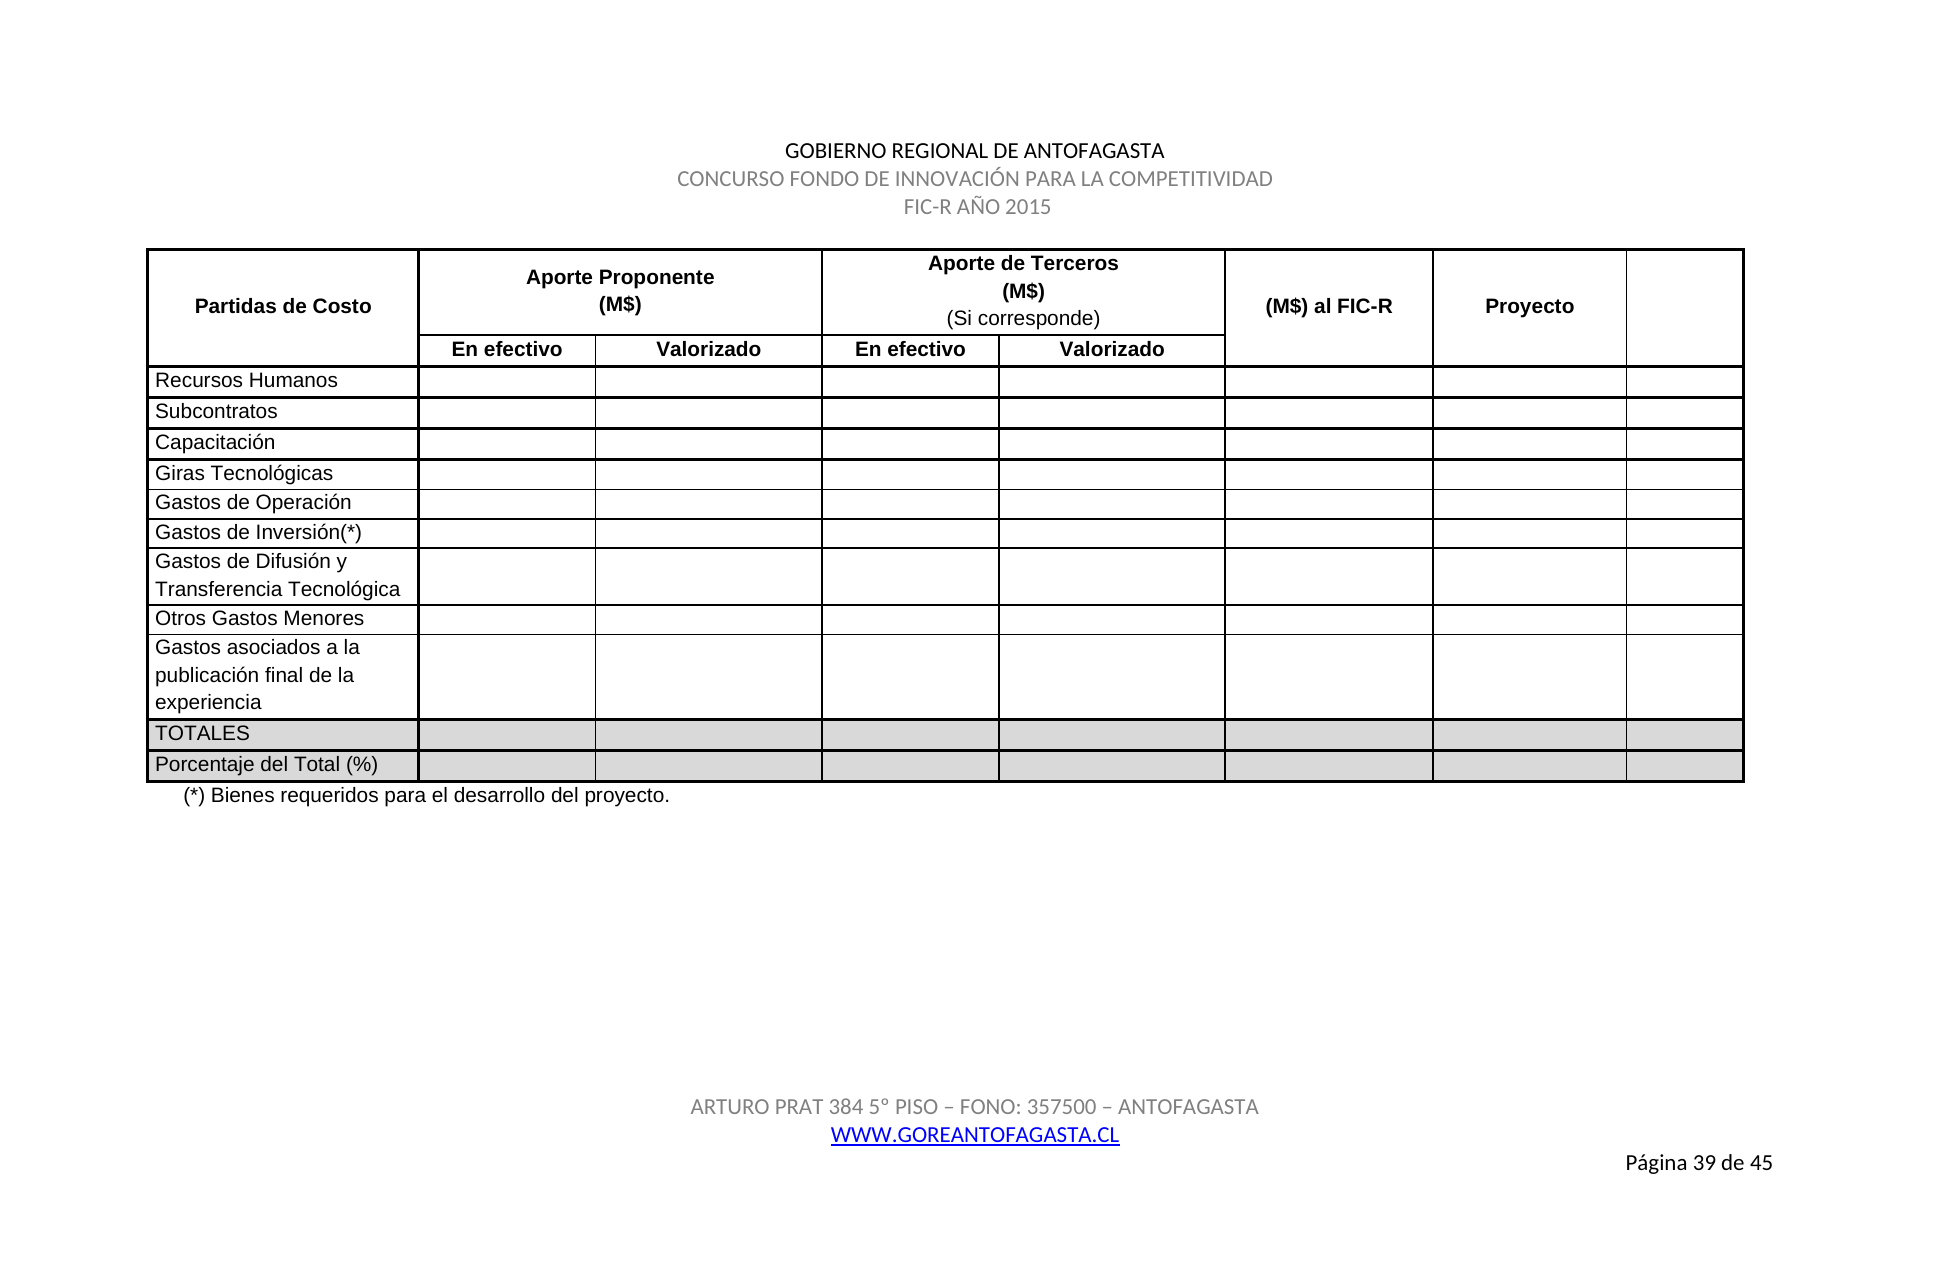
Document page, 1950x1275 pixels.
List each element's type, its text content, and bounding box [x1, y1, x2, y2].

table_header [1434, 251, 1626, 365]
table_cell [1627, 461, 1742, 488]
table_cell [1434, 399, 1626, 427]
table_cell [420, 461, 595, 488]
table_cell [823, 752, 998, 780]
table_cell Gastos de Inversión(*) [149, 520, 417, 547]
table_cell Gastos de Operación [149, 490, 417, 518]
table_cell [420, 490, 595, 518]
table_cell [1434, 430, 1626, 458]
table_cell [420, 752, 595, 780]
table_cell [823, 635, 998, 718]
table_cell [596, 549, 821, 604]
table_cell [1000, 721, 1224, 749]
table_cell [823, 368, 998, 396]
table_cell [1000, 490, 1224, 518]
table_cell [1000, 752, 1224, 780]
table_cell [420, 520, 595, 547]
table_cell Porcentaje del Total (%) [149, 752, 417, 780]
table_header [420, 251, 821, 334]
table_cell [420, 721, 595, 749]
table_cell [1226, 368, 1432, 396]
table_cell [596, 461, 821, 488]
table_cell [1000, 549, 1224, 604]
table_cell Gastos de Difusión y Transferencia Tecnológica [149, 549, 417, 604]
table_cell [1226, 606, 1432, 633]
table_cell [1226, 430, 1432, 458]
table_cell [596, 430, 821, 458]
table_cell [1000, 606, 1224, 633]
table_cell [596, 635, 821, 718]
table_cell [1627, 399, 1742, 427]
table_cell [823, 721, 998, 749]
table_cell [1000, 430, 1224, 458]
table_cell Gastos asociados a la publicación final de la experiencia [149, 635, 417, 718]
table_header Partidas de Costo [149, 251, 417, 365]
table_cell [1226, 490, 1432, 518]
table_cell [1627, 752, 1742, 780]
table_cell [1000, 461, 1224, 488]
table_cell [420, 430, 595, 458]
table_cell [596, 399, 821, 427]
table_cell Valorizado [1000, 336, 1224, 365]
table_cell [596, 721, 821, 749]
table_cell [1627, 549, 1742, 604]
table_cell [596, 490, 821, 518]
table_cell [1000, 635, 1224, 718]
table_cell Recursos Humanos [149, 368, 417, 396]
table_cell [420, 368, 595, 396]
table_cell TOTALES [149, 721, 417, 749]
table_cell [1434, 490, 1626, 518]
table_cell [823, 490, 998, 518]
table_cell [1226, 721, 1432, 749]
table_cell [1000, 368, 1224, 396]
table_cell Otros Gastos Menores [149, 606, 417, 633]
table_cell [596, 606, 821, 633]
table_cell [823, 399, 998, 427]
table_cell [1627, 430, 1742, 458]
table_cell [596, 520, 821, 547]
table_cell [420, 635, 595, 718]
table_cell [420, 606, 595, 633]
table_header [1226, 251, 1432, 365]
table_cell [1434, 606, 1626, 633]
table_cell [1434, 520, 1626, 547]
table_cell [1627, 368, 1742, 396]
table_cell [823, 461, 998, 488]
table_cell [823, 430, 998, 458]
table_cell [1434, 752, 1626, 780]
table_cell [1434, 368, 1626, 396]
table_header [823, 251, 1224, 334]
table_header % [1627, 251, 1742, 365]
table_cell [1000, 520, 1224, 547]
table_cell [1627, 520, 1742, 547]
table_cell [596, 368, 821, 396]
table_cell [596, 752, 821, 780]
table_cell [823, 606, 998, 633]
table_cell [1434, 635, 1626, 718]
table_cell [1434, 721, 1626, 749]
table_cell [420, 549, 595, 604]
table_cell [1226, 520, 1432, 547]
table_cell [1434, 461, 1626, 488]
table_cell [823, 549, 998, 604]
text (*) Bienes requeridos para el desarrollo del proyecto. [177, 783, 1773, 807]
table_cell [1627, 635, 1742, 718]
table_cell [1627, 490, 1742, 518]
table_cell [1627, 721, 1742, 749]
table_cell Subcontratos [149, 399, 417, 427]
table_cell Capacitación [149, 430, 417, 458]
table_cell Giras Tecnológicas [149, 461, 417, 488]
table_cell [823, 520, 998, 547]
table_cell [1000, 399, 1224, 427]
table_cell [1434, 549, 1626, 604]
table_cell En efectivo [823, 336, 998, 365]
table_cell [1226, 399, 1432, 427]
table_cell [1226, 461, 1432, 488]
table_cell [1226, 635, 1432, 718]
table_cell [420, 399, 595, 427]
table_cell En efectivo [420, 336, 595, 365]
table_cell Valorizado [596, 336, 821, 365]
table_cell [1226, 549, 1432, 604]
table_cell [1627, 606, 1742, 633]
table_cell [1226, 752, 1432, 780]
